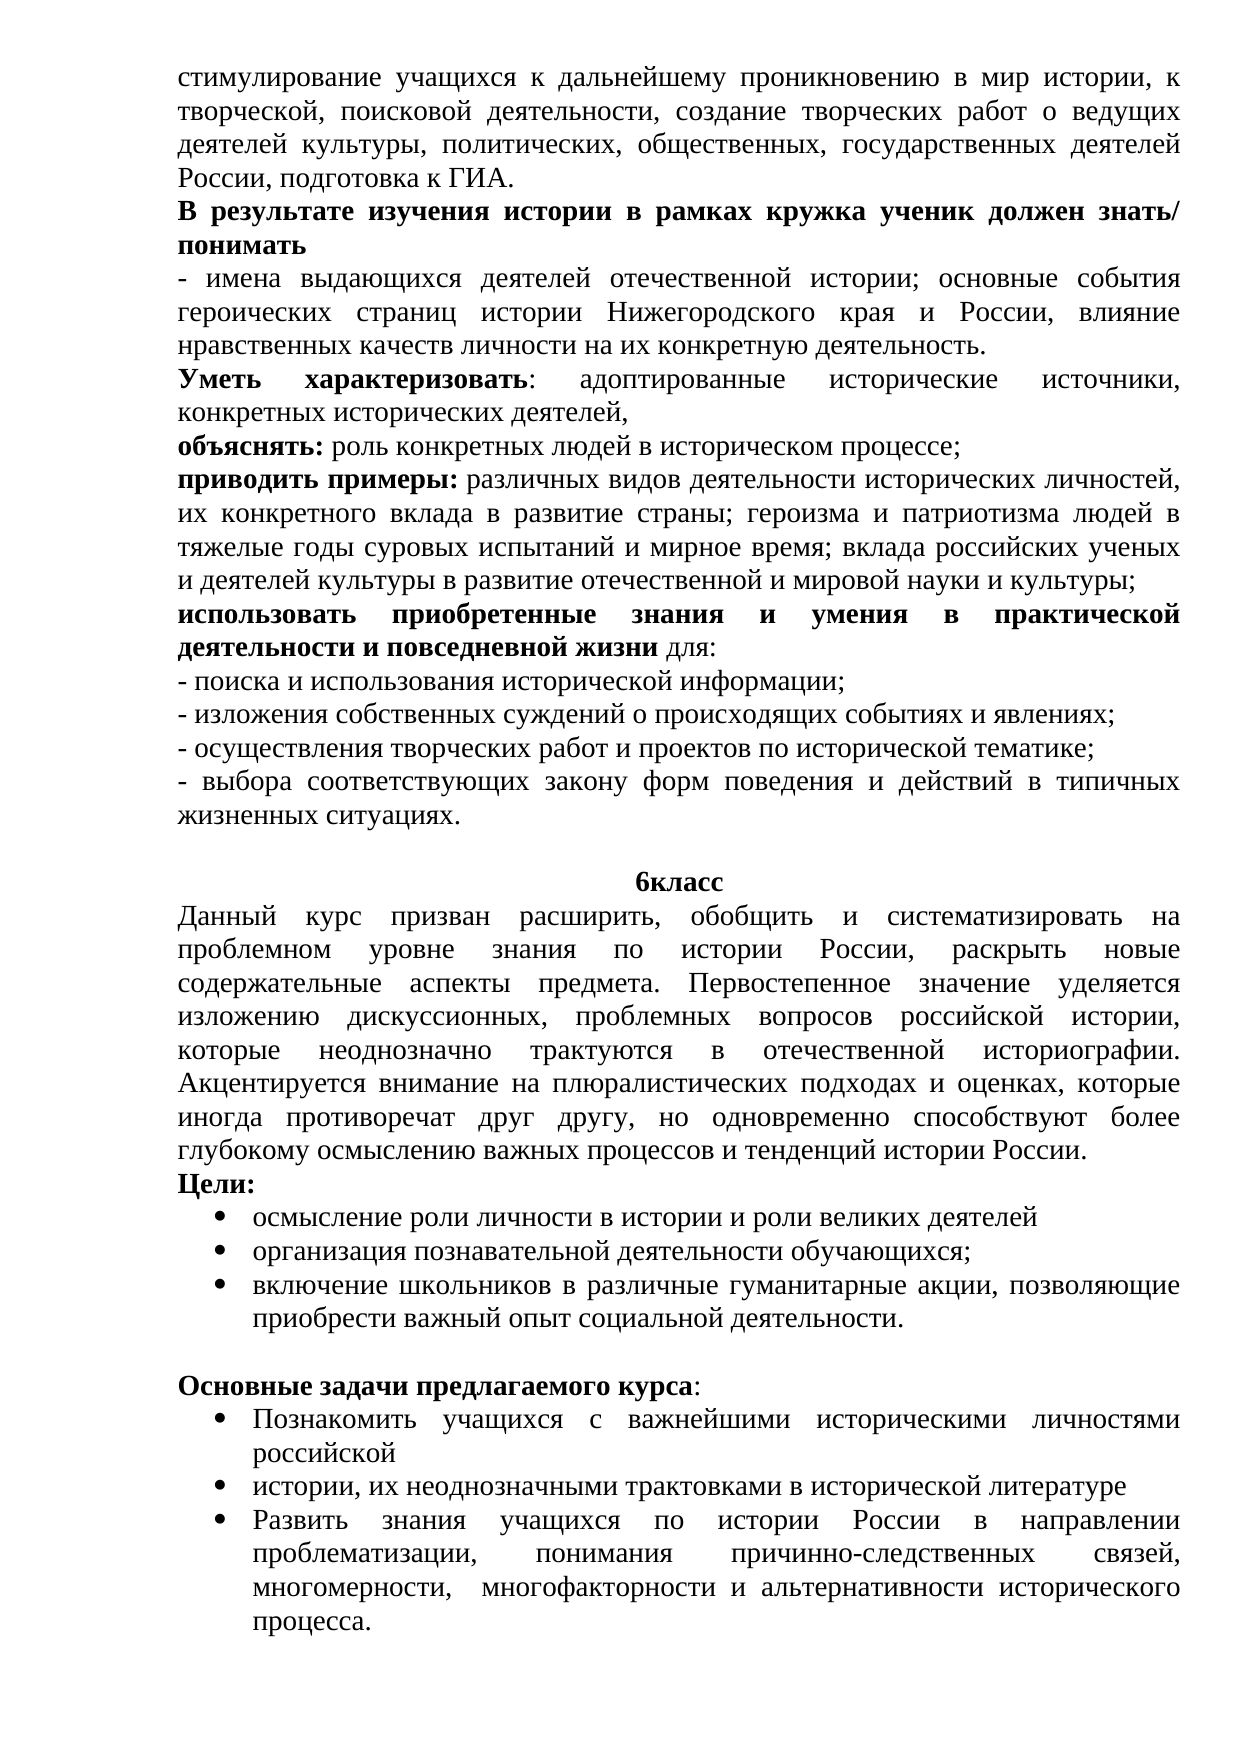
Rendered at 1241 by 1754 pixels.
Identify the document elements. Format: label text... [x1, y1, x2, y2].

text использовать приобретенные знания и умения в практической деятельности и повседневной жизни для: [177, 596, 1181, 663]
list Познакомить учащихся с важнейшими историческими личностями российской [215, 1401, 1181, 1468]
text приводить примеры: различных видов деятельности исторических личностей, их конкретного вклада в развитие страны; героизма и патриотизма людей в тяжелые годы суровых испытаний и мирное время; вклада российских ученых и деятелей культуры в развитие отечественной и мировой науки и культуры; [177, 462, 1181, 596]
text Основные задачи предлагаемого курса: [177, 1368, 1181, 1401]
list осмысление роли личности в истории и роли великих деятелей [215, 1199, 1181, 1233]
list организация познавательной деятельности обучающихся; [215, 1233, 1181, 1267]
text - имена выдающихся деятелей отечественной истории; основные события героических страниц истории Нижегородского края и России, влияние нравственных качеств личности на их конкретную деятельность. [177, 260, 1181, 361]
text - осуществления творческих работ и проектов по исторической тематике; [177, 730, 1181, 763]
text - выбора соответствующих закону форм поведения и действий в типичных жизненных ситуациях. [177, 763, 1181, 831]
text - изложения собственных суждений о происходящих событиях и явлениях; [177, 696, 1181, 730]
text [177, 59, 1181, 193]
text - поиска и использования исторической информации; [177, 663, 1181, 696]
list истории, их неоднозначными трактовками в исторической литературе [215, 1468, 1181, 1502]
text В результате изучения истории в рамках кружка ученик должен знать/ понимать [177, 193, 1181, 260]
text Данный курс призван расширить, обобщить и систематизировать на проблемном уровне знания по истории России, раскрыть новые содержательные аспекты предмета. Первостепенное значение уделяется изложению дискуссионных, проблемных вопросов российской истории, которые неоднозначно трактуются в отечественной историографии. Акцентируется внимание на плюралистических подходах и оценках, которые иногда противоречат друг другу, но одновременно способствуют более глубокому осмыслению важных процессов и тенденций истории России. [177, 898, 1181, 1166]
text объяснять: роль конкретных людей в историческом процессе; [177, 428, 1181, 462]
text Уметь характеризовать: адоптированные исторические источники, конкретных исторических деятелей, [177, 361, 1181, 428]
list включение школьников в различные гуманитарные акции, позволяющие приобрести важный опыт социальной деятельности. [215, 1267, 1181, 1334]
text Цели: [177, 1166, 1181, 1199]
text 6класс [177, 864, 1181, 898]
list Развить знания учащихся по истории России в направлении проблематизации, понимания причинно-следственных связей, многомерности, многофакторности и альтернативности исторического процесса. [215, 1502, 1181, 1636]
